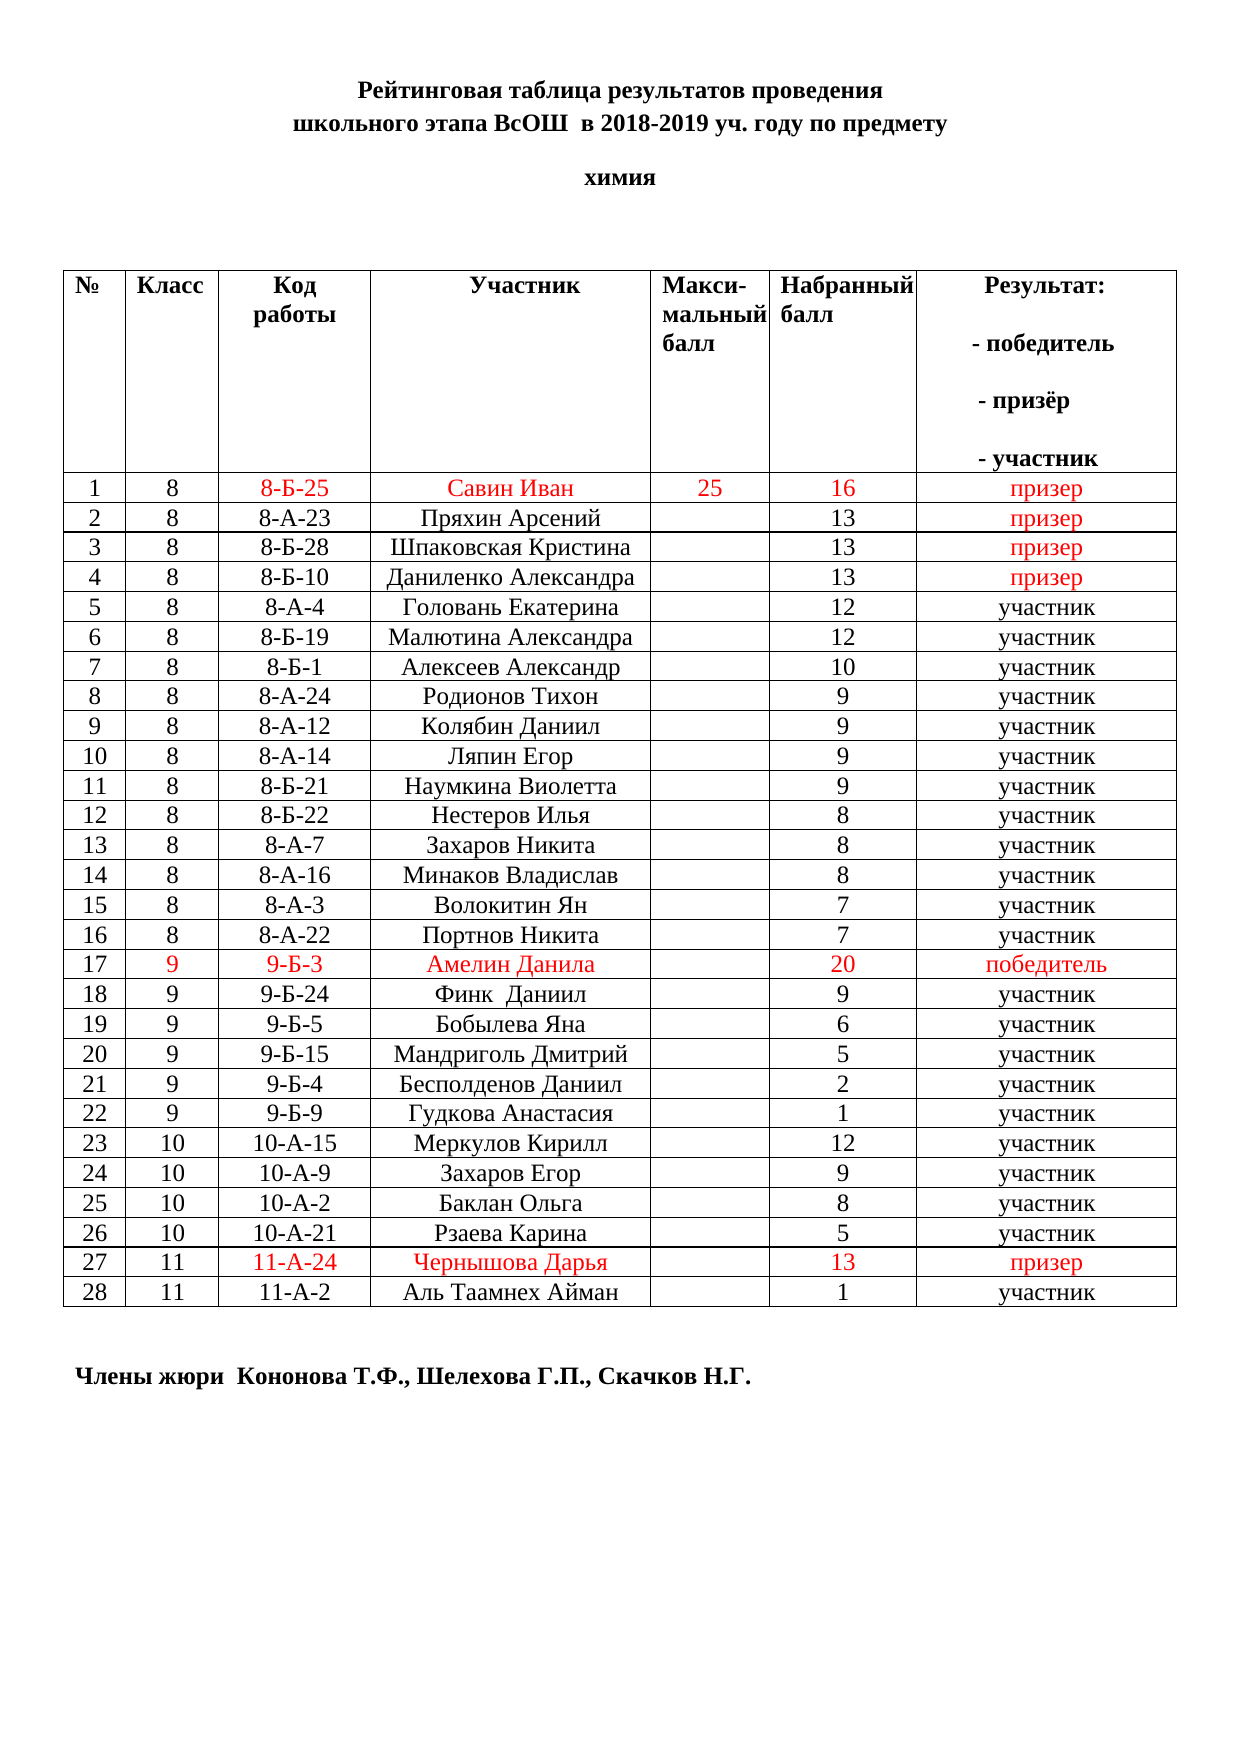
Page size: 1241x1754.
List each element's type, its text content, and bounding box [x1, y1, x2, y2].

table_cell 6 [64, 622, 125, 651]
table_cell 8 [770, 801, 916, 829]
table_cell 9 [770, 681, 916, 710]
table_cell 1 [64, 473, 125, 502]
table_cell 8 [126, 503, 218, 531]
table_cell 5 [64, 592, 125, 621]
table_cell Захаров Никита [371, 830, 650, 859]
table_cell Родионов Тихон [371, 681, 650, 710]
table_cell 12 [770, 1128, 916, 1157]
table_cell 8 [126, 473, 218, 502]
table_cell Захаров Егор [371, 1158, 650, 1187]
table_cell 5 [770, 1218, 916, 1246]
table_cell участник [917, 592, 1176, 621]
table_cell участник [917, 711, 1176, 740]
table_cell 9-Б-9 [219, 1099, 370, 1127]
table_cell 11 [64, 771, 125, 799]
table_cell участник [917, 1188, 1176, 1217]
table_cell 7 [770, 890, 916, 919]
table_cell 9-Б-24 [219, 979, 370, 1008]
table_cell 10 [770, 652, 916, 680]
table_cell 12 [64, 801, 125, 829]
table_header № [64, 271, 125, 472]
table_cell Шпаковская Кристина [371, 533, 650, 561]
table_cell участник [917, 1099, 1176, 1127]
table_cell 8 [126, 592, 218, 621]
table_header Макси- мальный балл [651, 271, 769, 472]
table_cell 2 [770, 1069, 916, 1097]
table_cell 28 [64, 1277, 125, 1306]
table_cell 15 [64, 890, 125, 919]
table_cell Аль Таамнех Айман [371, 1277, 650, 1306]
table_cell 13 [770, 1248, 916, 1276]
table_cell участник [917, 860, 1176, 889]
table_header Класс [126, 271, 218, 472]
table_cell [651, 1218, 769, 1246]
table_cell 8 [126, 711, 218, 740]
table_cell Волокитин Ян [371, 890, 650, 919]
table_cell 8 [64, 681, 125, 710]
table_cell Савин Иван [371, 473, 650, 502]
table_cell 9-Б-5 [219, 1009, 370, 1038]
table_cell 22 [64, 1099, 125, 1127]
table_cell призер [917, 1248, 1176, 1276]
table_cell 8-А-14 [219, 741, 370, 770]
table_cell [651, 1099, 769, 1127]
table_cell [651, 741, 769, 770]
table_cell призер [917, 473, 1176, 502]
table_cell 11 [126, 1248, 218, 1276]
table_cell [651, 652, 769, 680]
table_cell [651, 1248, 769, 1276]
table_cell 10-А-9 [219, 1158, 370, 1187]
table_cell Мандриголь Дмитрий [371, 1039, 650, 1068]
table_cell [651, 1188, 769, 1217]
table_cell призер [917, 503, 1176, 531]
table_cell 23 [64, 1128, 125, 1157]
table_cell 8-А-7 [219, 830, 370, 859]
table_cell 16 [64, 920, 125, 948]
table_cell 9 [770, 979, 916, 1008]
table_cell 8 [126, 741, 218, 770]
table_cell 13 [64, 830, 125, 859]
table_cell Наумкина Виолетта [371, 771, 650, 799]
table_cell Рзаева Карина [371, 1218, 650, 1246]
table_cell участник [917, 890, 1176, 919]
table_cell Даниленко Александра [371, 562, 650, 591]
table_cell 8 [126, 652, 218, 680]
table_cell участник [917, 979, 1176, 1008]
table_cell 24 [64, 1158, 125, 1187]
table_cell 17 [64, 950, 125, 978]
table_header Набранный балл [770, 271, 916, 472]
table_cell участник [917, 1158, 1176, 1187]
table_cell 1 [770, 1277, 916, 1306]
table_cell 8 [770, 1188, 916, 1217]
table_cell 14 [64, 860, 125, 889]
table_cell [651, 1009, 769, 1038]
table_cell Меркулов Кирилл [371, 1128, 650, 1157]
table_cell Нестеров Илья [371, 801, 650, 829]
table_cell 25 [64, 1188, 125, 1217]
table_cell участник [917, 1069, 1176, 1097]
table_cell 8-А-4 [219, 592, 370, 621]
table_cell Портнов Никита [371, 920, 650, 948]
table_cell 12 [770, 592, 916, 621]
table_cell 4 [64, 562, 125, 591]
table_cell 8-Б-1 [219, 652, 370, 680]
table_cell 18 [64, 979, 125, 1008]
table_cell 11-А-2 [219, 1277, 370, 1306]
table_cell 10-А-21 [219, 1218, 370, 1246]
table_cell [651, 711, 769, 740]
table_cell [651, 1039, 769, 1068]
table_cell 8 [770, 860, 916, 889]
table_cell 8-А-22 [219, 920, 370, 948]
table_cell Колябин Даниил [371, 711, 650, 740]
table_cell 9 [64, 711, 125, 740]
table_cell 8-Б-28 [219, 533, 370, 561]
table_cell Пряхин Арсений [371, 503, 650, 531]
table_cell победитель [917, 950, 1176, 978]
text Члены жюри Кононова Т.Ф., Шелехова Г.П., Скачков Н.Г. [75, 1361, 1165, 1390]
table_cell 9 [126, 979, 218, 1008]
table_cell 1 [770, 1099, 916, 1127]
table_cell 8-А-12 [219, 711, 370, 740]
table_cell Бесполденов Даниил [371, 1069, 650, 1097]
table_cell 13 [770, 503, 916, 531]
table_cell 8 [126, 801, 218, 829]
table_header Код работы [219, 271, 370, 472]
table_cell 2 [64, 503, 125, 531]
table_cell участник [917, 652, 1176, 680]
table_cell 8-Б-22 [219, 801, 370, 829]
table_cell 10 [126, 1218, 218, 1246]
table_cell 9 [126, 1069, 218, 1097]
table_cell 10-А-2 [219, 1188, 370, 1217]
text Рейтинговая таблица результатов проведения школьного этапа ВсОШ в 2018-2019 уч. году по предмету [75, 75, 1165, 137]
table_cell [651, 830, 769, 859]
table_cell [651, 801, 769, 829]
table_cell [651, 979, 769, 1008]
table_cell 9 [126, 1099, 218, 1127]
table_cell участник [917, 1009, 1176, 1038]
table_cell участник [917, 622, 1176, 651]
table_cell 5 [770, 1039, 916, 1068]
table_cell 9 [770, 771, 916, 799]
table_cell участник [917, 1218, 1176, 1246]
table_cell 25 [651, 473, 769, 502]
table_cell 20 [64, 1039, 125, 1068]
table_cell 11-А-24 [219, 1248, 370, 1276]
table_cell 20 [770, 950, 916, 978]
table_cell участник [917, 681, 1176, 710]
table_cell участник [917, 771, 1176, 799]
table_cell 9 [770, 711, 916, 740]
table_cell 10-А-15 [219, 1128, 370, 1157]
table_cell 10 [126, 1158, 218, 1187]
table_cell 16 [770, 473, 916, 502]
table_cell 8 [126, 771, 218, 799]
table_cell Малютина Александра [371, 622, 650, 651]
table_cell Головань Екатерина [371, 592, 650, 621]
table_cell 12 [770, 622, 916, 651]
table_cell 9 [126, 950, 218, 978]
table_cell [651, 1158, 769, 1187]
table_cell 8 [126, 890, 218, 919]
table_header Результат: - победитель - призёр - участник [917, 271, 1176, 472]
table_cell [651, 562, 769, 591]
table_cell [651, 771, 769, 799]
table_cell Ляпин Егор [371, 741, 650, 770]
table_cell [651, 920, 769, 948]
table_cell 10 [64, 741, 125, 770]
table_cell 7 [770, 920, 916, 948]
table_header Участник [371, 271, 650, 472]
table_cell 9 [126, 1009, 218, 1038]
table_cell 8 [126, 681, 218, 710]
table_cell участник [917, 741, 1176, 770]
table_cell 26 [64, 1218, 125, 1246]
table_cell 9 [126, 1039, 218, 1068]
table_cell 8 [126, 533, 218, 561]
table_cell [651, 681, 769, 710]
table_cell участник [917, 1277, 1176, 1306]
table_cell [651, 533, 769, 561]
table_cell [651, 622, 769, 651]
table_cell 8-А-3 [219, 890, 370, 919]
table_cell Гудкова Анастасия [371, 1099, 650, 1127]
table_cell 13 [770, 533, 916, 561]
table_cell Минаков Владислав [371, 860, 650, 889]
table_cell 19 [64, 1009, 125, 1038]
table_cell участник [917, 1039, 1176, 1068]
table_cell 11 [126, 1277, 218, 1306]
table_cell 8-Б-25 [219, 473, 370, 502]
table_cell [651, 950, 769, 978]
table_cell 8 [126, 920, 218, 948]
table_cell 8 [126, 830, 218, 859]
table_cell участник [917, 830, 1176, 859]
table_cell 27 [64, 1248, 125, 1276]
table_cell 10 [126, 1188, 218, 1217]
table_cell Бобылева Яна [371, 1009, 650, 1038]
table_cell 9-Б-4 [219, 1069, 370, 1097]
table_cell участник [917, 801, 1176, 829]
table_cell [651, 890, 769, 919]
table_cell 8 [126, 622, 218, 651]
table_cell 21 [64, 1069, 125, 1097]
table_cell [651, 503, 769, 531]
table_cell [651, 860, 769, 889]
table_cell 8 [126, 860, 218, 889]
text химия [75, 162, 1165, 191]
table_cell Алексеев Александр [371, 652, 650, 680]
table_cell призер [917, 533, 1176, 561]
table_cell 10 [126, 1128, 218, 1157]
table_cell 13 [770, 562, 916, 591]
table_cell 9 [770, 1158, 916, 1187]
table_cell 7 [64, 652, 125, 680]
table_cell [651, 1069, 769, 1097]
table_cell Финк Даниил [371, 979, 650, 1008]
table_cell 6 [770, 1009, 916, 1038]
table_cell 8-А-23 [219, 503, 370, 531]
table_cell 8-Б-19 [219, 622, 370, 651]
table_cell 9 [770, 741, 916, 770]
table_cell Баклан Ольга [371, 1188, 650, 1217]
table_cell 8-А-24 [219, 681, 370, 710]
table_cell участник [917, 1128, 1176, 1157]
table_cell 8-Б-10 [219, 562, 370, 591]
table_cell участник [917, 920, 1176, 948]
table_cell [651, 1277, 769, 1306]
table_cell 9-Б-15 [219, 1039, 370, 1068]
table_cell Амелин Данила [371, 950, 650, 978]
table_cell 3 [64, 533, 125, 561]
table_cell 9-Б-3 [219, 950, 370, 978]
table_cell 8 [126, 562, 218, 591]
table_cell Чернышова Дарья [371, 1248, 650, 1276]
table_cell [651, 592, 769, 621]
table_cell 8 [770, 830, 916, 859]
table_cell призер [917, 562, 1176, 591]
table_cell [651, 1128, 769, 1157]
table_cell 8-А-16 [219, 860, 370, 889]
table_cell 8-Б-21 [219, 771, 370, 799]
